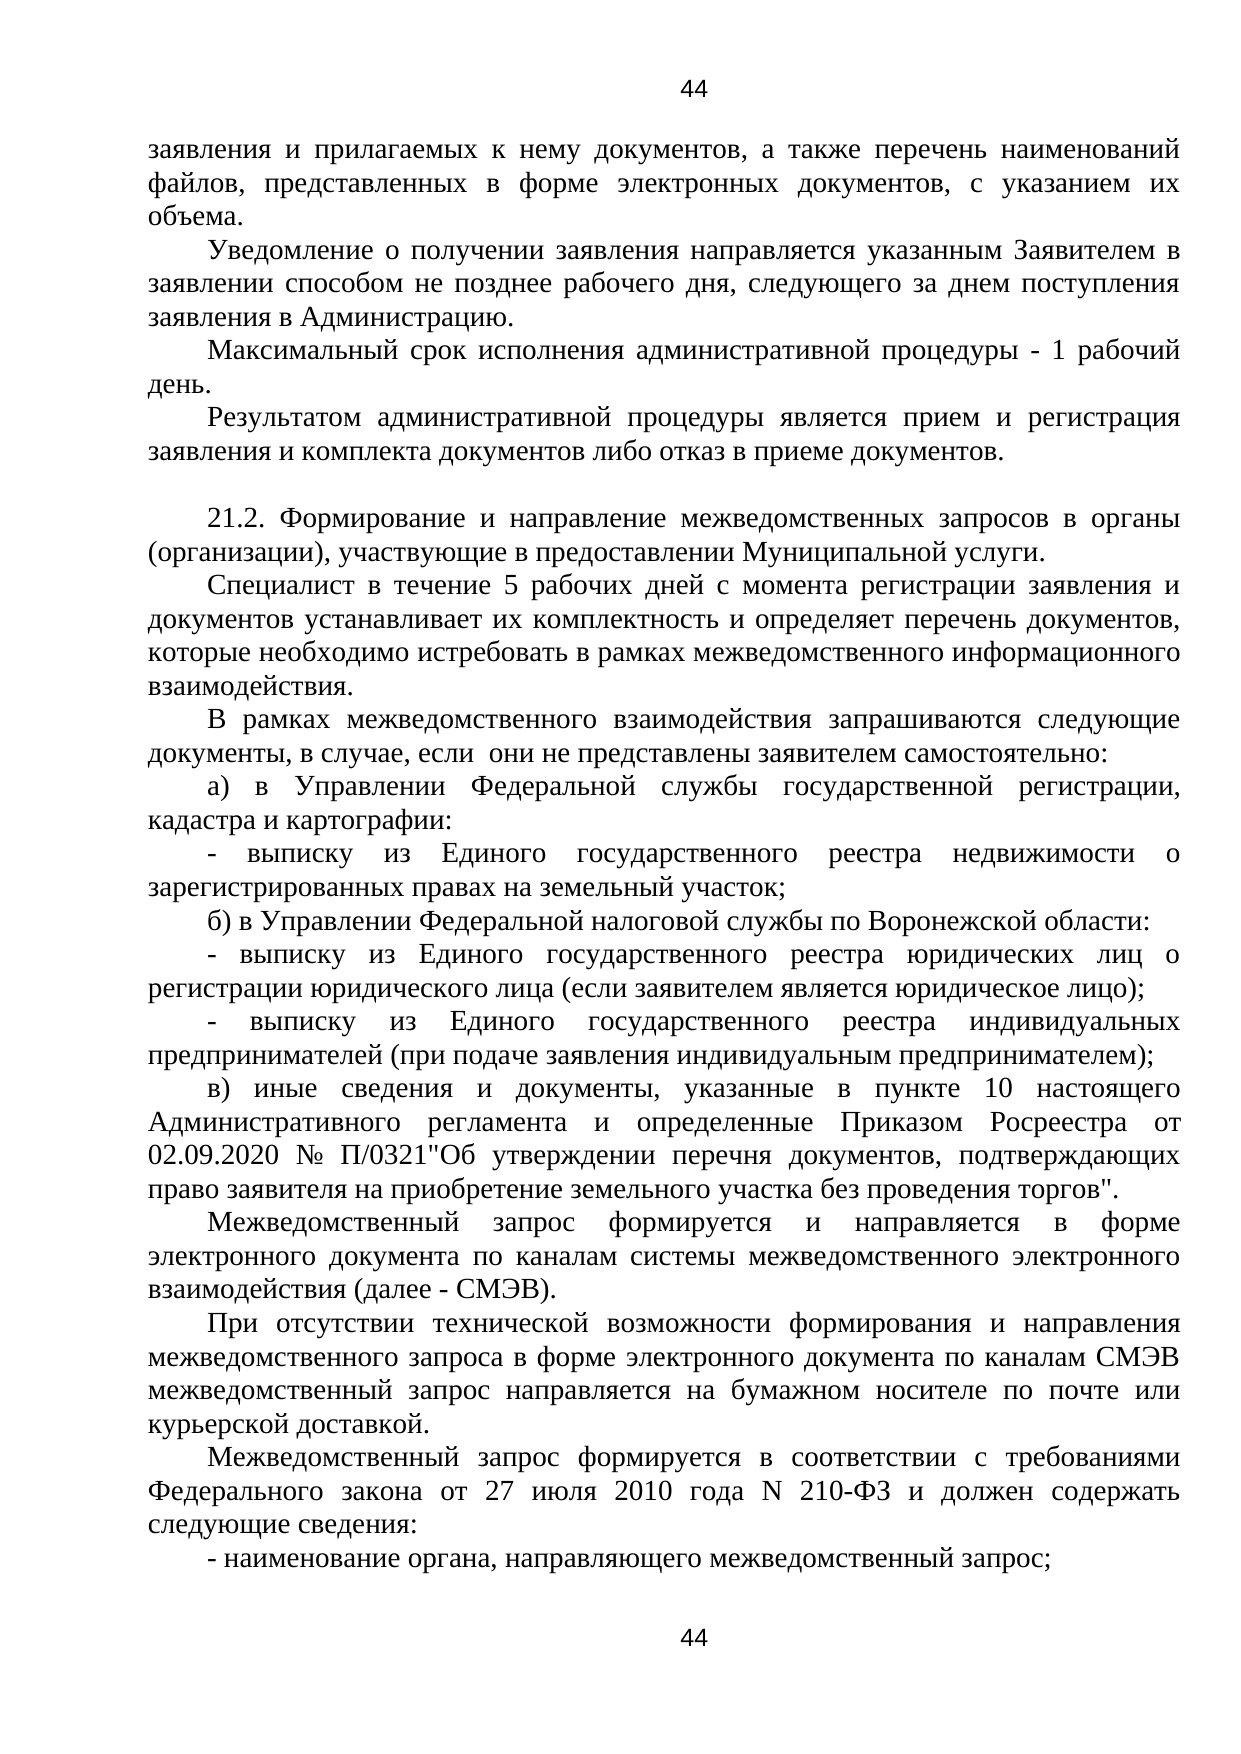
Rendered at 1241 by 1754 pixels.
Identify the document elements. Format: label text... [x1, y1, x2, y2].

text Межведомственный запрос формируется и направляется в форме электронного документа по каналам системы межведомственного электронного взаимодействия (далее - СМЭВ). [148, 1204, 1181, 1305]
text - выписку из Единого государственного реестра недвижимости о зарегистрированных правах на земельный участок; [148, 836, 1181, 903]
text При отсутствии технической возможности формирования и направления межведомственного запроса в форме электронного документа по каналам СМЭВ межведомственный запрос направляется на бумажном носителе по почте или курьерской доставкой. [148, 1305, 1181, 1439]
text б) в Управлении Федеральной налоговой службы по Воронежской области: [148, 903, 1181, 936]
text Специалист в течение 5 рабочих дней с момента регистрации заявления и документов устанавливает их комплектность и определяет перечень документов, которые необходимо истребовать в рамках межведомственного информационного взаимодействия. [148, 567, 1181, 701]
text Уведомление о получении заявления направляется указанным Заявителем в заявлении способом не позднее рабочего дня, следующего за днем поступления заявления в Администрацию. [148, 232, 1181, 332]
text - наименование органа, направляющего межведомственный запрос; [148, 1540, 1181, 1573]
text в) иные сведения и документы, указанные в пункте 10 настоящего Административного регламента и определенные Приказом Росреестра от 02.09.2020 № П/0321"Об утверждении перечня документов, подтверждающих право заявителя на приобретение земельного участка без проведения торгов". [148, 1070, 1181, 1204]
text Результатом административной процедуры является прием и регистрация заявления и комплекта документов либо отказ в приеме документов. [148, 399, 1181, 467]
text - выписку из Единого государственного реестра юридических лиц о регистрации юридического лица (если заявителем является юридическое лицо); [148, 936, 1181, 1003]
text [148, 131, 1181, 232]
text Межведомственный запрос формируется в соответствии с требованиями Федерального закона от 27 июля 2010 года N 210-ФЗ и должен содержать следующие сведения: [148, 1439, 1181, 1540]
text а) в Управлении Федеральной службы государственной регистрации, кадастра и картографии: [148, 768, 1181, 836]
text В рамках межведомственного взаимодействия запрашиваются следующие документы, в случае, если они не представлены заявителем самостоятельно: [148, 701, 1181, 768]
text 21.2. Формирование и направление межведомственных запросов в органы (организации), участвующие в предоставлении Муниципальной услуги. [148, 500, 1181, 567]
text - выписку из Единого государственного реестра индивидуальных предпринимателей (при подаче заявления индивидуальным предпринимателем); [148, 1003, 1181, 1070]
text Максимальный срок исполнения административной процедуры - 1 рабочий день. [148, 332, 1181, 399]
